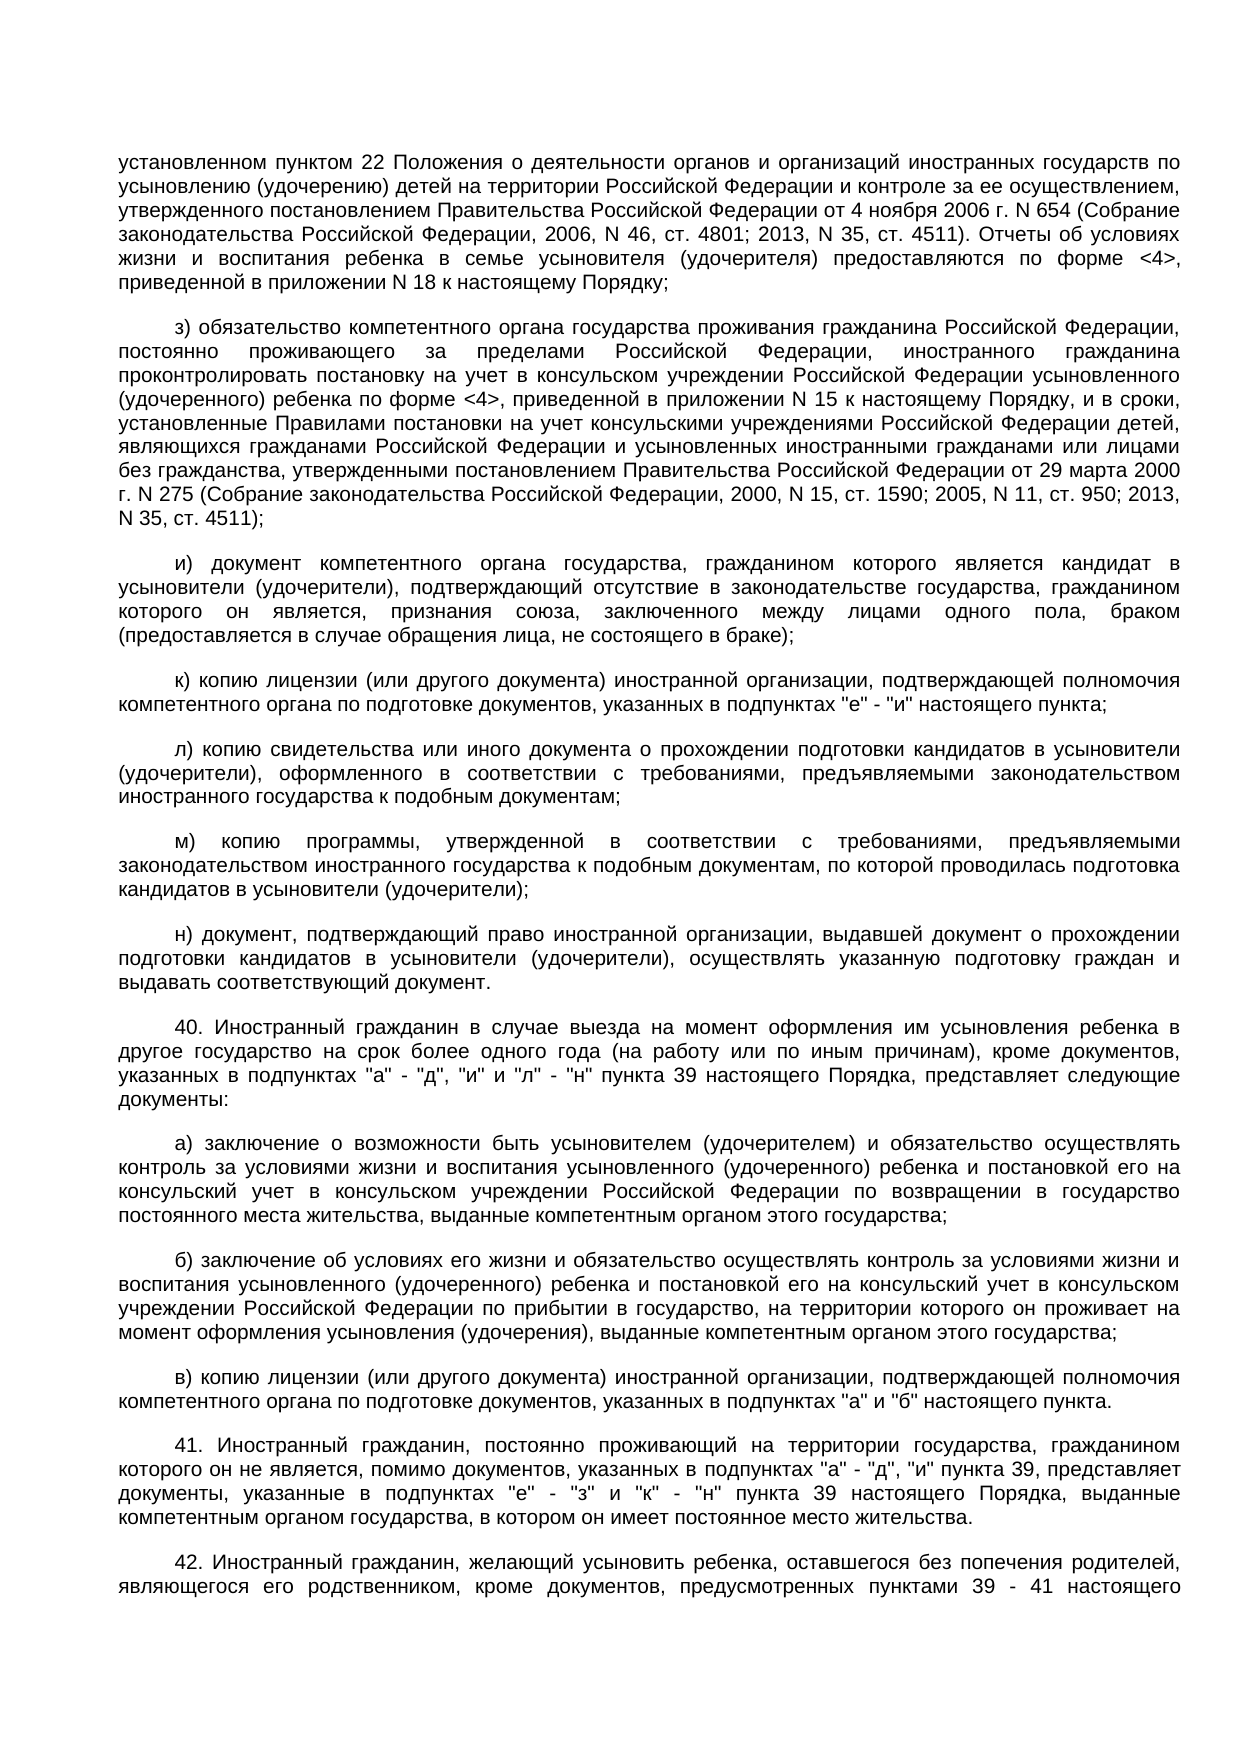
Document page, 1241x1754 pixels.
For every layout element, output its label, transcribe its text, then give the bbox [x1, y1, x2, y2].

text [118, 150, 1181, 294]
text и) документ компетентного органа государства, гражданином которого является кандидат в усыновители (удочерители), подтверждающий отсутствие в законодательстве государства, гражданином которого он является, признания союза, заключенного между лицами одного пола, браком (предоставляется в случае обращения лица, не состоящего в браке); [118, 551, 1181, 647]
text з) обязательство компетентного органа государства проживания гражданина Российской Федерации, постоянно проживающего за пределами Российской Федерации, иностранного гражданина проконтролировать постановку на учет в консульском учреждении Российской Федерации усыновленного (удочеренного) ребенка по форме <4>, приведенной в приложении N 15 к настоящему Порядку, и в сроки, установленные Правилами постановки на учет консульскими учреждениями Российской Федерации детей, являющихся гражданами Российской Федерации и усыновленных иностранными гражданами или лицами без гражданства, утвержденными постановлением Правительства Российской Федерации от 29 марта 2000 г. N 275 (Собрание законодательства Российской Федерации, 2000, N 15, ст. 1590; 2005, N 11, ст. 950; 2013, N 35, ст. 4511); [118, 314, 1181, 530]
text н) документ, подтверждающий право иностранной организации, выдавшей документ о прохождении подготовки кандидатов в усыновители (удочерители), осуществлять указанную подготовку граждан и выдавать соответствующий документ. [118, 922, 1181, 994]
text к) копию лицензии (или другого документа) иностранной организации, подтверждающей полномочия компетентного органа по подготовке документов, указанных в подпунктах "е" - "и" настоящего пункта; [118, 668, 1181, 716]
text 41. Иностранный гражданин, постоянно проживающий на территории государства, гражданином которого он не является, помимо документов, указанных в подпунктах "а" - "д", "и" пункта 39, представляет документы, указанные в подпунктах "е" - "з" и "к" - "н" пункта 39 настоящего Порядка, выданные компетентным органом государства, в котором он имеет постоянное место жительства. [118, 1433, 1181, 1529]
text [118, 1550, 1181, 1598]
text л) копию свидетельства или иного документа о прохождении подготовки кандидатов в усыновители (удочерители), оформленного в соответствии с требованиями, предъявляемыми законодательством иностранного государства к подобным документам; [118, 736, 1181, 808]
text в) копию лицензии (или другого документа) иностранной организации, подтверждающей полномочия компетентного органа по подготовке документов, указанных в подпунктах "а" и "б" настоящего пункта. [118, 1364, 1181, 1412]
text м) копию программы, утвержденной в соответствии с требованиями, предъявляемыми законодательством иностранного государства к подобным документам, по которой проводилась подготовка кандидатов в усыновители (удочерители); [118, 829, 1181, 901]
text а) заключение о возможности быть усыновителем (удочерителем) и обязательство осуществлять контроль за условиями жизни и воспитания усыновленного (удочеренного) ребенка и постановкой его на консульский учет в консульском учреждении Российской Федерации по возвращении в государство постоянного места жительства, выданные компетентным органом этого государства; [118, 1131, 1181, 1227]
text б) заключение об условиях его жизни и обязательство осуществлять контроль за условиями жизни и воспитания усыновленного (удочеренного) ребенка и постановкой его на консульский учет в консульском учреждении Российской Федерации по прибытии в государство, на территории которого он проживает на момент оформления усыновления (удочерения), выданные компетентным органом этого государства; [118, 1248, 1181, 1344]
text 40. Иностранный гражданин в случае выезда на момент оформления им усыновления ребенка в другое государство на срок более одного года (на работу или по иным причинам), кроме документов, указанных в подпунктах "а" - "д", "и" и "л" - "н" пункта 39 настоящего Порядка, представляет следующие документы: [118, 1014, 1181, 1110]
